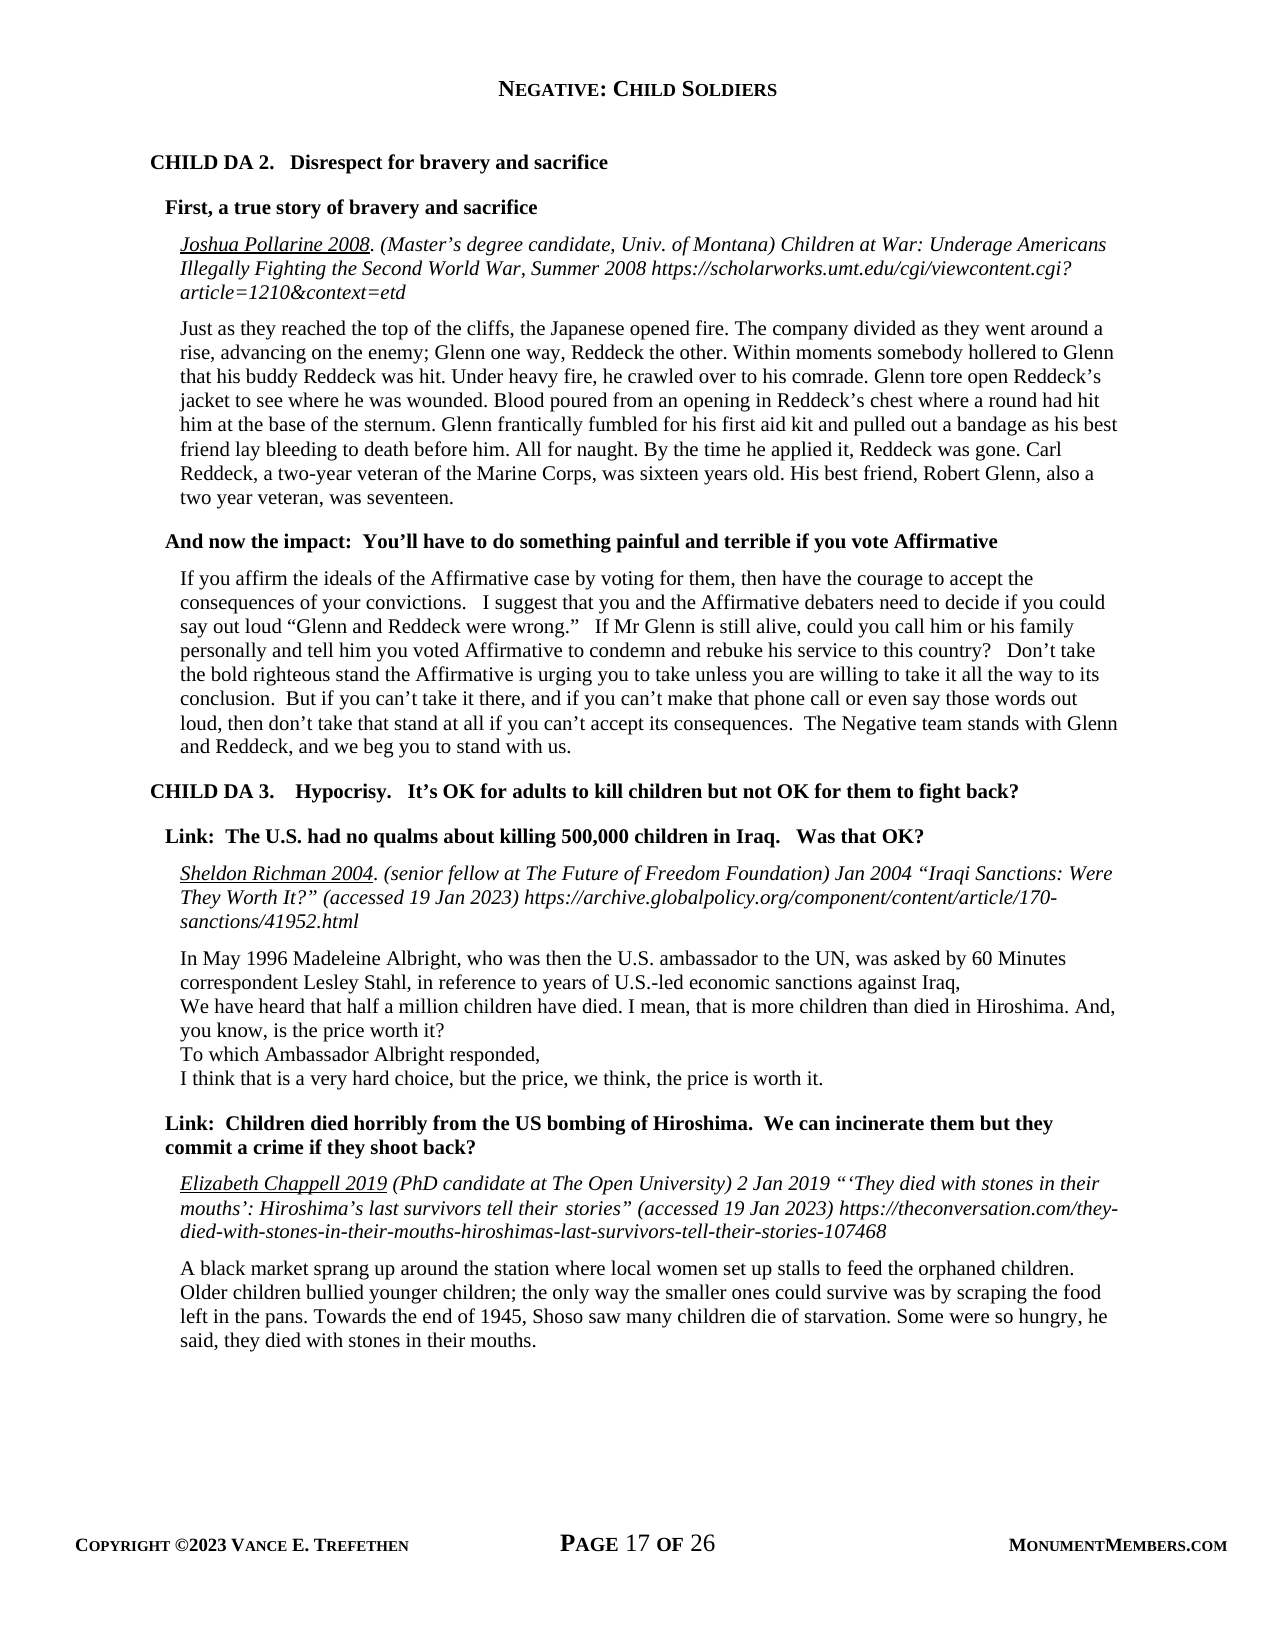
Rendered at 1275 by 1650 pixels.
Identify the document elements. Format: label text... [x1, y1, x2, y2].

text Sheldon Richman 2004. (senior fellow at The Future of Freedom Foundation) Jan 2004 “Iraqi Sanctions: Were They Worth It?” (accessed 19 Jan 2023) https://archive.globalpolicy.org/component/content/article/170-sanctions/41952.html [180, 861, 1125, 933]
text CHILD DA 2. Disrespect for bravery and sacrifice [150, 150, 1125, 174]
text In May 1996 Madeleine Albright, who was then the U.S. ambassador to the UN, was asked by 60 Minutes correspondent Lesley Stahl, in reference to years of U.S.-led economic sanctions against Iraq, We have heard that half a million children have died. I mean, that is more children than died in Hiroshima. And, you know, is the price worth it? To which Ambassador Albright responded, I think that is a very hard choice, but the price, we think, the price is worth it. [180, 946, 1125, 1090]
text Joshua Pollarine 2008. (Master’s degree candidate, Univ. of Montana) Children at War: Underage Americans Illegally Fighting the Second World War, Summer 2008 https://scholarworks.umt.edu/cgi/viewcontent.cgi?article=1210&context=etd [180, 231, 1125, 304]
text A black market sprang up around the station where local women set up stalls to feed the orphaned children. Older children bullied younger children; the only way the smaller ones could survive was by scraping the food left in the pans. Towards the end of 1945, Shoso saw many children die of starvation. Some were so hungry, he said, they died with stones in their mouths. [537, 1256, 1125, 1352]
text Link: Children died horribly from the US bombing of Hiroshima. We can incinerate them but they commit a crime if they shoot back? [165, 1111, 1125, 1159]
text Elizabeth Chappell 2019 (PhD candidate at The Open University) 2 Jan 2019 “‘They died with stones in their mouths’: Hiroshima’s last survivors tell their stories” (accessed 19 Jan 2023) https://theconversation.com/they-died-with-stones-in-their-mouths-hiroshimas-last-survivors-tell-their-stories-107468 [180, 1171, 1125, 1243]
text First, a true story of bravery and sacrifice [165, 195, 1125, 219]
text Just as they reached the top of the cliffs, the Japanese opened fire. The company divided as they went around a rise, advancing on the enemy; Glenn one way, Reddeck the other. Within moments somebody hollered to Glenn that his buddy Reddeck was hit. Under heavy fire, he crawled over to his comrade. Glenn tore open Reddeck’s jacket to see where he was wounded. Blood poured from an opening in Reddeck’s chest where a round had hit him at the base of the sternum. Glenn frantically fumbled for his first aid kit and pulled out a bandage as his best friend lay bleeding to death before him. All for naught. By the time he applied it, Reddeck was gone. Carl Reddeck, a two-year veteran of the Marine Corps, was sixteen years old. His best friend, Robert Glenn, also a two year veteran, was seventeen. [180, 316, 1125, 509]
text And now the impact: You’ll have to do something painful and terrible if you vote Affirmative [165, 529, 1125, 553]
text If you affirm the ideals of the Affirmative case by voting for them, then have the courage to accept the consequences of your convictions. I suggest that you and the Affirmative debaters need to decide if you could say out loud “Glenn and Reddeck were wrong.” If Mr Glenn is still alive, could you call him or his family personally and tell him you voted Affirmative to condemn and rebuke his service to this country? Don’t take the bold righteous stand the Affirmative is urging you to take unless you are willing to take it all the way to its conclusion. But if you can’t take it there, and if you can’t make that phone call or even say those words out loud, then don’t take that stand at all if you can’t accept its consequences. The Negative team stands with Glenn and Reddeck, and we beg you to stand with us. [180, 566, 1125, 758]
text CHILD DA 3. Hypocrisy. It’s OK for adults to kill children but not OK for them to fight back? [150, 779, 1125, 803]
text Link: The U.S. had no qualms about killing 500,000 children in Iraq. Was that OK? [165, 824, 1125, 848]
